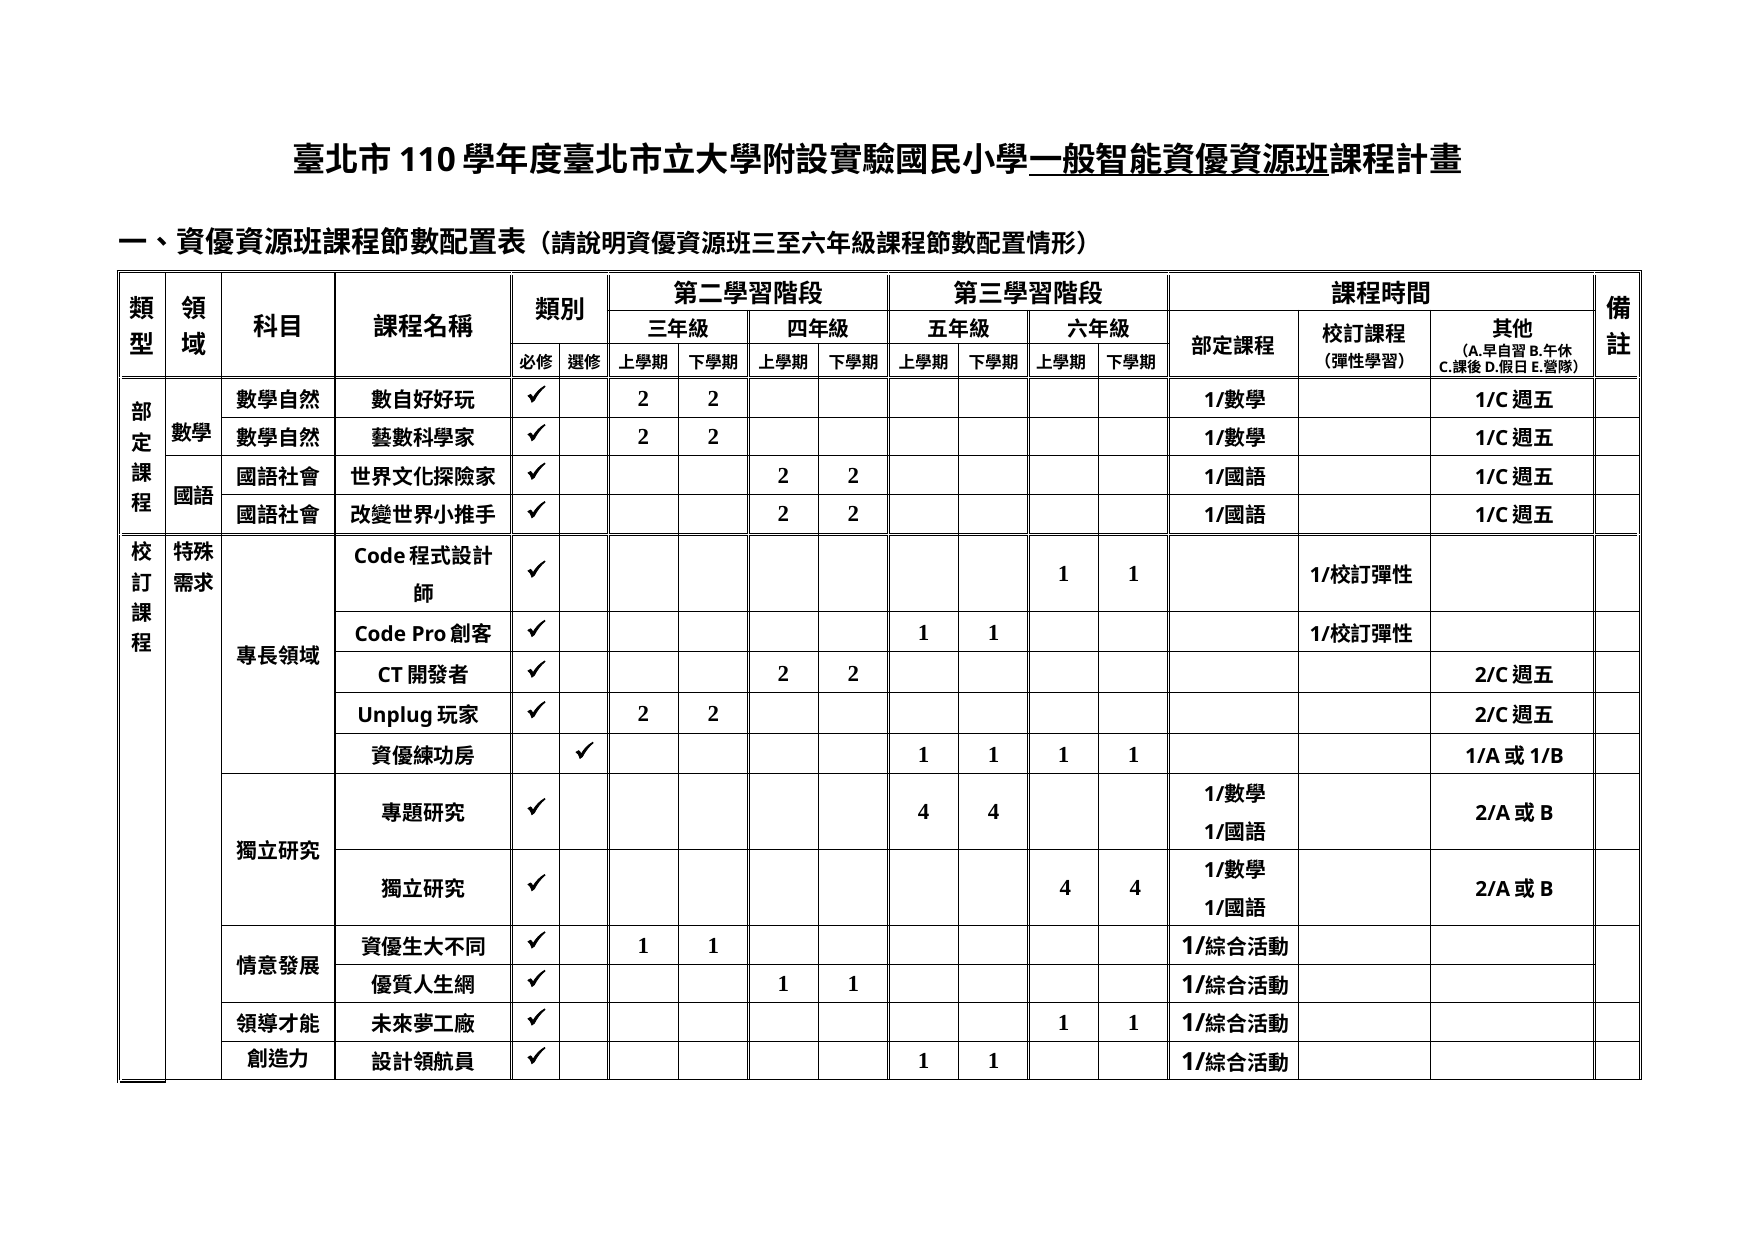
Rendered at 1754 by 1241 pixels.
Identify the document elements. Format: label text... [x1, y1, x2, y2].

table_cell 1/數學 [1170, 379, 1298, 417]
table_cell 獨立研究 [336, 850, 510, 925]
table_cell [1099, 612, 1167, 651]
table_cell [890, 1003, 958, 1041]
table_cell 1/C週五 [1431, 495, 1593, 532]
table_cell 1/綜合活動 [1170, 1042, 1298, 1079]
table_cell 數自好好玩 [336, 379, 510, 417]
table_cell [1099, 774, 1167, 849]
table_cell 國語社會 [222, 495, 334, 532]
table_cell 2/A或B [1431, 850, 1593, 925]
table_cell [679, 536, 747, 611]
table_cell 1 [1099, 1003, 1167, 1041]
table_cell Code程式設計師 [336, 536, 510, 611]
table_cell [959, 850, 1027, 925]
table_cell [959, 693, 1027, 732]
table_cell 國語 [166, 456, 221, 532]
table_cell [1596, 418, 1639, 455]
table_cell [819, 734, 887, 773]
table_cell [1431, 1042, 1593, 1079]
table_cell 未來夢工廠 [336, 1003, 510, 1041]
table_cell [890, 693, 958, 732]
table_cell [513, 774, 559, 849]
table_cell [890, 418, 958, 455]
table_cell [679, 774, 747, 849]
table_cell [890, 652, 958, 692]
table_cell [1030, 926, 1098, 964]
table_cell [560, 495, 607, 532]
table_cell [1596, 1003, 1639, 1041]
table_cell [750, 774, 818, 849]
table_cell [610, 734, 678, 773]
table_cell 1 [1099, 734, 1167, 773]
table_cell 下學期 [819, 344, 887, 376]
table_cell [1596, 652, 1639, 692]
table_cell 2 [610, 379, 678, 417]
table_cell 1 [959, 1042, 1027, 1079]
table_cell [1099, 495, 1167, 532]
table_cell [1299, 652, 1430, 692]
table_cell [819, 693, 887, 732]
table_cell [750, 734, 818, 773]
table_cell [1596, 926, 1639, 1002]
table_cell [750, 1003, 818, 1041]
table_cell 1/綜合活動 [1170, 965, 1298, 1002]
table_cell 優質人生網 [336, 965, 510, 1002]
table_cell 2 [819, 652, 887, 692]
table_cell [750, 693, 818, 732]
table_cell 校訂課程 [120, 533, 165, 1079]
table_cell 部定課程 [1170, 311, 1298, 376]
table_cell 1/校訂彈性 [1299, 612, 1430, 651]
table_cell [1299, 850, 1430, 925]
table_cell 1/C週五 [1431, 456, 1593, 494]
table_cell [1299, 379, 1430, 417]
table_cell [610, 612, 678, 651]
table_cell [1030, 693, 1098, 732]
table_cell [1030, 379, 1098, 417]
table_cell 1 [610, 926, 678, 964]
table_cell [1431, 926, 1593, 964]
table_cell 1 [959, 612, 1027, 651]
table_cell 1 [819, 965, 887, 1002]
table_cell 2 [679, 693, 747, 732]
table_cell [513, 652, 559, 692]
table_cell [513, 850, 559, 925]
table_cell [1299, 734, 1430, 773]
table_cell [890, 495, 958, 532]
table_cell [750, 536, 818, 611]
table_cell [610, 495, 678, 532]
table_cell 2 [610, 693, 678, 732]
table_cell 1/國語 [1170, 456, 1298, 494]
table_cell 下學期 [679, 344, 747, 376]
table_cell 2/C週五 [1431, 693, 1593, 732]
table_cell [959, 926, 1027, 964]
table_cell [959, 379, 1027, 417]
table_cell [1431, 536, 1593, 611]
table_cell 創造力 [222, 1042, 334, 1079]
table_cell 部定課程 [118, 376, 165, 532]
table_cell 四年級 [750, 311, 887, 343]
table_cell [560, 774, 607, 849]
table_cell [679, 850, 747, 925]
table_cell 1 [1030, 1003, 1098, 1041]
table_cell [560, 456, 607, 494]
table_cell [819, 774, 887, 849]
table_cell 2 [679, 418, 747, 455]
table_cell 1 [890, 1042, 958, 1079]
table_cell 1/綜合活動 [1170, 926, 1298, 964]
table_cell 三年級 [610, 311, 747, 343]
table_cell 領導才能 [222, 1003, 334, 1041]
table_cell [890, 926, 958, 964]
table_cell [1030, 495, 1098, 532]
table_cell [1170, 536, 1298, 611]
table_cell [560, 734, 607, 773]
table_cell [959, 965, 1027, 1002]
table_cell [610, 1042, 678, 1079]
table_cell 1 [959, 734, 1027, 773]
table_cell [1030, 418, 1098, 455]
table_cell [1030, 612, 1098, 651]
table_cell [560, 612, 607, 651]
table_cell [1431, 965, 1593, 1002]
table_cell [750, 612, 818, 651]
table_cell 其他 （A.早自習B.午休 C.課後D.假日E.營隊） [1431, 311, 1593, 376]
table_cell 特殊需求 [166, 536, 221, 1079]
table_cell [959, 1003, 1027, 1041]
table_cell [610, 536, 678, 611]
table_cell [1099, 693, 1167, 732]
table_cell 2/A或B [1431, 774, 1593, 849]
table_cell 4 [1030, 850, 1098, 925]
table_cell 1/C週五 [1431, 418, 1593, 455]
table_cell 必修 [513, 344, 559, 376]
table_cell 2 [819, 495, 887, 532]
table_cell [1030, 652, 1098, 692]
table_cell [1299, 456, 1430, 494]
table_cell 資優練功房 [336, 734, 510, 773]
table_cell [890, 379, 958, 417]
table_cell [610, 965, 678, 1002]
table_cell 國語社會 [222, 456, 334, 494]
table_cell [750, 926, 818, 964]
table_header 第三學習階段 [888, 273, 1168, 309]
table_cell [1030, 965, 1098, 1002]
table_cell 上學期 [1030, 344, 1098, 376]
table_cell [890, 456, 958, 494]
table_cell [679, 965, 747, 1002]
table_cell 資優生大不同 [336, 926, 510, 964]
table_cell [560, 1042, 607, 1079]
table_header 課程時間 [1169, 271, 1595, 309]
table_cell [513, 926, 559, 964]
table_cell 4 [959, 774, 1027, 849]
table_cell [1596, 693, 1639, 732]
table_cell [819, 1003, 887, 1041]
table_cell 六年級 [1030, 311, 1167, 343]
table_cell [1596, 533, 1639, 611]
table_cell [679, 1003, 747, 1041]
table_cell [679, 652, 747, 692]
table_header 第二學習階段 [608, 273, 888, 309]
table_cell 1/綜合活動 [1170, 1003, 1298, 1041]
table_cell 1/校訂彈性 [1299, 536, 1430, 611]
table_cell [1596, 850, 1639, 925]
table_cell 專長領域 [222, 536, 334, 773]
table_cell 1/數學 1/國語 [1170, 850, 1298, 925]
table_cell [1596, 1042, 1639, 1079]
table_cell [1170, 612, 1298, 651]
table_cell [560, 965, 607, 1002]
table_cell 上學期 [750, 344, 818, 376]
table_cell [1299, 693, 1430, 732]
table_cell 五年級 [890, 311, 1027, 343]
table_cell [819, 1042, 887, 1079]
table_cell 4 [1099, 850, 1167, 925]
table_cell 選修 [560, 344, 607, 376]
table_cell [1099, 926, 1167, 964]
table_cell 1 [750, 965, 818, 1002]
table_cell 1 [1030, 734, 1098, 773]
table_cell 2 [750, 456, 818, 494]
table_cell [610, 1003, 678, 1041]
table_cell [679, 612, 747, 651]
table_cell [750, 418, 818, 455]
table_cell [679, 456, 747, 494]
table_cell [1299, 1042, 1430, 1079]
table_cell [1596, 612, 1639, 651]
table_cell [1595, 376, 1640, 417]
table_cell [513, 418, 559, 455]
table_cell 藝數科學家 [336, 418, 510, 455]
table_cell [513, 456, 559, 494]
table_cell 世界文化探險家 [336, 456, 510, 494]
table_cell [819, 850, 887, 925]
table_cell [513, 379, 559, 417]
text 臺北市110學年度臺北市立大學附設實驗國民小學一般智能資優資源班課程計畫 [118, 133, 1636, 181]
table_cell 2 [679, 379, 747, 417]
table_cell [513, 612, 559, 651]
table_cell [513, 1003, 559, 1041]
table_cell [890, 850, 958, 925]
table_cell [959, 495, 1027, 532]
table_cell 校訂課程 （彈性學習） [1299, 311, 1430, 376]
table_cell [1099, 456, 1167, 494]
text 一、資優資源班課程節數配置表（請說明資優資源班三至六年級課程節數配置情形） [118, 218, 1636, 261]
table_cell 2/C週五 [1431, 652, 1593, 692]
table_cell [610, 652, 678, 692]
table_cell [1170, 734, 1298, 773]
table_cell 1 [1030, 536, 1098, 611]
table_cell [959, 652, 1027, 692]
table_cell [1596, 774, 1639, 849]
table_cell [513, 734, 559, 773]
table_header 備註 [1595, 273, 1639, 376]
table_cell [1170, 693, 1298, 732]
table_cell [610, 850, 678, 925]
table_cell [679, 495, 747, 532]
table_cell 數學自然 [222, 379, 334, 417]
table_cell 改變世界小推手 [336, 495, 510, 532]
table_cell [1299, 774, 1430, 849]
table_cell Unplug玩家 [336, 693, 510, 732]
table_cell [959, 456, 1027, 494]
table_header 類別 [512, 273, 608, 343]
table_cell 數學 [166, 379, 221, 455]
table_cell [560, 693, 607, 732]
table_cell [819, 418, 887, 455]
table_cell [513, 536, 559, 611]
table_cell [750, 379, 818, 417]
table_cell 數學自然 [222, 418, 334, 455]
table_header 類型 [120, 273, 165, 376]
table_cell [513, 495, 559, 532]
table_cell [679, 734, 747, 773]
table_cell [1099, 1042, 1167, 1079]
table_cell [1299, 1003, 1430, 1041]
table_cell [1030, 774, 1098, 849]
table_cell [513, 965, 559, 1002]
table_cell [560, 926, 607, 964]
table_cell [890, 536, 958, 611]
table_cell [513, 1042, 559, 1079]
table_cell 下學期 [959, 344, 1027, 376]
table_cell [1299, 418, 1430, 455]
table_cell [560, 1003, 607, 1041]
table_cell [1299, 495, 1430, 532]
table_cell [890, 965, 958, 1002]
table_cell 上學期 [610, 344, 678, 376]
table_cell 1 [890, 734, 958, 773]
table_cell CT開發者 [336, 652, 510, 692]
table_cell 設計領航員 [336, 1042, 510, 1079]
table_cell 專題研究 [336, 774, 510, 849]
table_cell [1431, 1003, 1593, 1041]
table_cell [610, 456, 678, 494]
table_cell 1/C週五 [1431, 379, 1593, 417]
table_cell [1596, 495, 1639, 532]
table_cell [750, 850, 818, 925]
table_cell 上學期 [890, 344, 958, 376]
table_cell 2 [750, 652, 818, 692]
table_cell 1 [679, 926, 747, 964]
table_cell [560, 418, 607, 455]
table_cell 獨立研究 [222, 774, 334, 925]
table_cell 2 [750, 495, 818, 532]
table_cell 1/數學 1/國語 [1170, 774, 1298, 849]
table_cell [819, 379, 887, 417]
table_cell 1 [1099, 536, 1167, 611]
table_cell [819, 612, 887, 651]
table_cell 4 [890, 774, 958, 849]
table_cell 下學期 [1099, 344, 1167, 376]
table_header 課程名稱 [335, 271, 512, 376]
table_cell 1/A或1/B [1431, 734, 1593, 773]
table_cell 2 [819, 456, 887, 494]
table_cell 1/國語 [1170, 495, 1298, 532]
table_cell [750, 1042, 818, 1079]
table_cell [610, 774, 678, 849]
table_cell [1030, 1042, 1098, 1079]
table_cell [1099, 379, 1167, 417]
table_cell [1030, 456, 1098, 494]
table_cell 情意發展 [222, 926, 334, 1002]
table_cell [1596, 456, 1639, 494]
table_cell 1/數學 [1170, 418, 1298, 455]
table_cell [560, 536, 607, 611]
table_cell [959, 536, 1027, 611]
table_cell [1596, 734, 1639, 773]
table_cell [1170, 652, 1298, 692]
table_cell [560, 652, 607, 692]
table_header 領域 [166, 273, 221, 376]
table_cell [1099, 965, 1167, 1002]
table_cell [513, 693, 559, 732]
table_cell [1099, 652, 1167, 692]
table_cell [560, 379, 607, 417]
table_cell Code Pro創客 [336, 612, 510, 651]
table_cell [819, 926, 887, 964]
table_cell [1299, 926, 1430, 964]
table_cell 2 [610, 418, 678, 455]
table_cell [1431, 612, 1593, 651]
table_header 科目 [222, 273, 334, 376]
table_cell [819, 536, 887, 611]
table_cell 1 [890, 612, 958, 651]
table_cell [1299, 965, 1430, 1002]
table_cell [1099, 418, 1167, 455]
table_cell [959, 418, 1027, 455]
table_cell [679, 1042, 747, 1079]
table_cell [560, 850, 607, 925]
